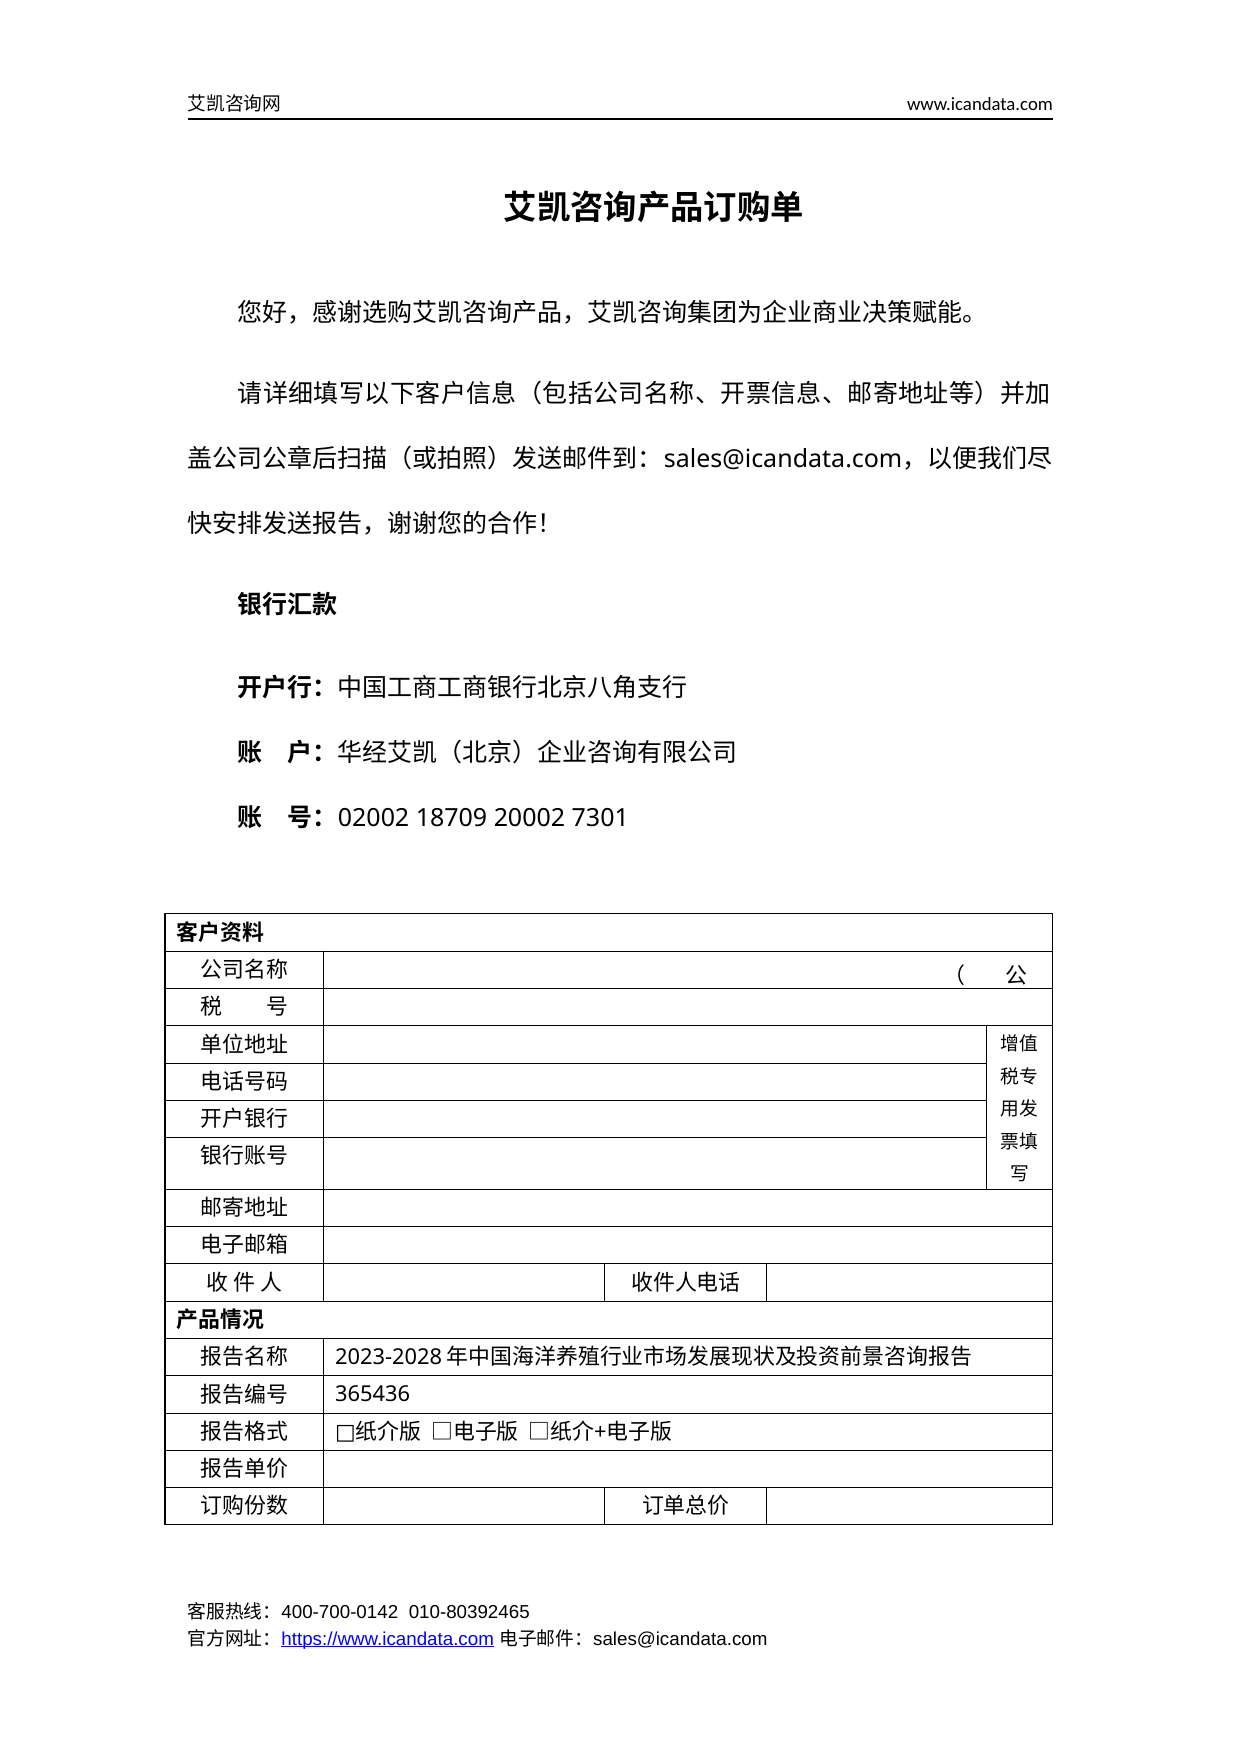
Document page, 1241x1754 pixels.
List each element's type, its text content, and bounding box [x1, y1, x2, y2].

table_cell [324, 1264, 604, 1301]
table_cell 电话号码 [166, 1064, 323, 1100]
table_cell 收 件 人 [166, 1264, 323, 1301]
table_cell 产品情况 [166, 1302, 1052, 1338]
table_cell 订单总价 [605, 1488, 766, 1524]
table_cell 税 号 [166, 989, 323, 1025]
table_cell 报告单价 [166, 1451, 323, 1487]
table_cell [767, 1488, 1052, 1524]
table_header 客户资料 [166, 914, 1052, 951]
table_cell 开户银行 [166, 1101, 323, 1137]
table_cell 365436 [324, 1376, 1052, 1412]
table_cell 报告编号 [166, 1376, 323, 1412]
table_cell [324, 1064, 986, 1100]
table_cell 电子邮箱 [166, 1227, 323, 1263]
text 账 户：华经艾凯（北京）企业咨询有限公司 [187, 718, 1053, 783]
table_cell 邮寄地址 [166, 1190, 323, 1226]
table_cell [324, 952, 1052, 988]
table_cell □纸介版 □电子版 □纸介+电子版 [324, 1414, 1052, 1450]
text 开户行：中国工商工商银行北京八角支行 [187, 653, 1053, 718]
table_cell [324, 1101, 986, 1137]
table_cell 2023-2028年中国海洋养殖行业市场发展现状及投资前景咨询报告 [324, 1339, 1052, 1375]
table_cell 公司名称 [166, 952, 323, 988]
table_cell 增值税专用发票填写 [987, 1026, 1052, 1189]
table_cell [324, 989, 1052, 1025]
table_cell [324, 1488, 604, 1524]
text 请详细填写以下客户信息（包括公司名称、开票信息、邮寄地址等）并加盖公司公章后扫描（或拍照）发送邮件到：sales@icandata.com，以便我们尽快安排发送报告，谢谢您的合作！ [187, 359, 1053, 554]
table_cell 订购份数 [166, 1488, 323, 1524]
text 您好，感谢选购艾凯咨询产品，艾凯咨询集团为企业商业决策赋能。 [187, 278, 1053, 343]
table_cell [324, 1227, 1052, 1263]
table_cell 报告格式 [166, 1414, 323, 1450]
table_cell 收件人电话 [605, 1264, 766, 1301]
text 艾凯咨询产品订购单 [187, 172, 1053, 237]
table_cell [324, 1026, 986, 1062]
table_cell [324, 1451, 1052, 1487]
table_cell [767, 1264, 1052, 1301]
text 账 号：02002 18709 20002 7301 [187, 783, 1053, 848]
table_cell [324, 1190, 1052, 1226]
text 银行汇款 [187, 570, 1053, 635]
table_cell 报告名称 [166, 1339, 323, 1375]
table_cell 银行账号 [166, 1138, 323, 1189]
table_cell [324, 1138, 986, 1189]
table_cell 单位地址 [166, 1026, 323, 1062]
